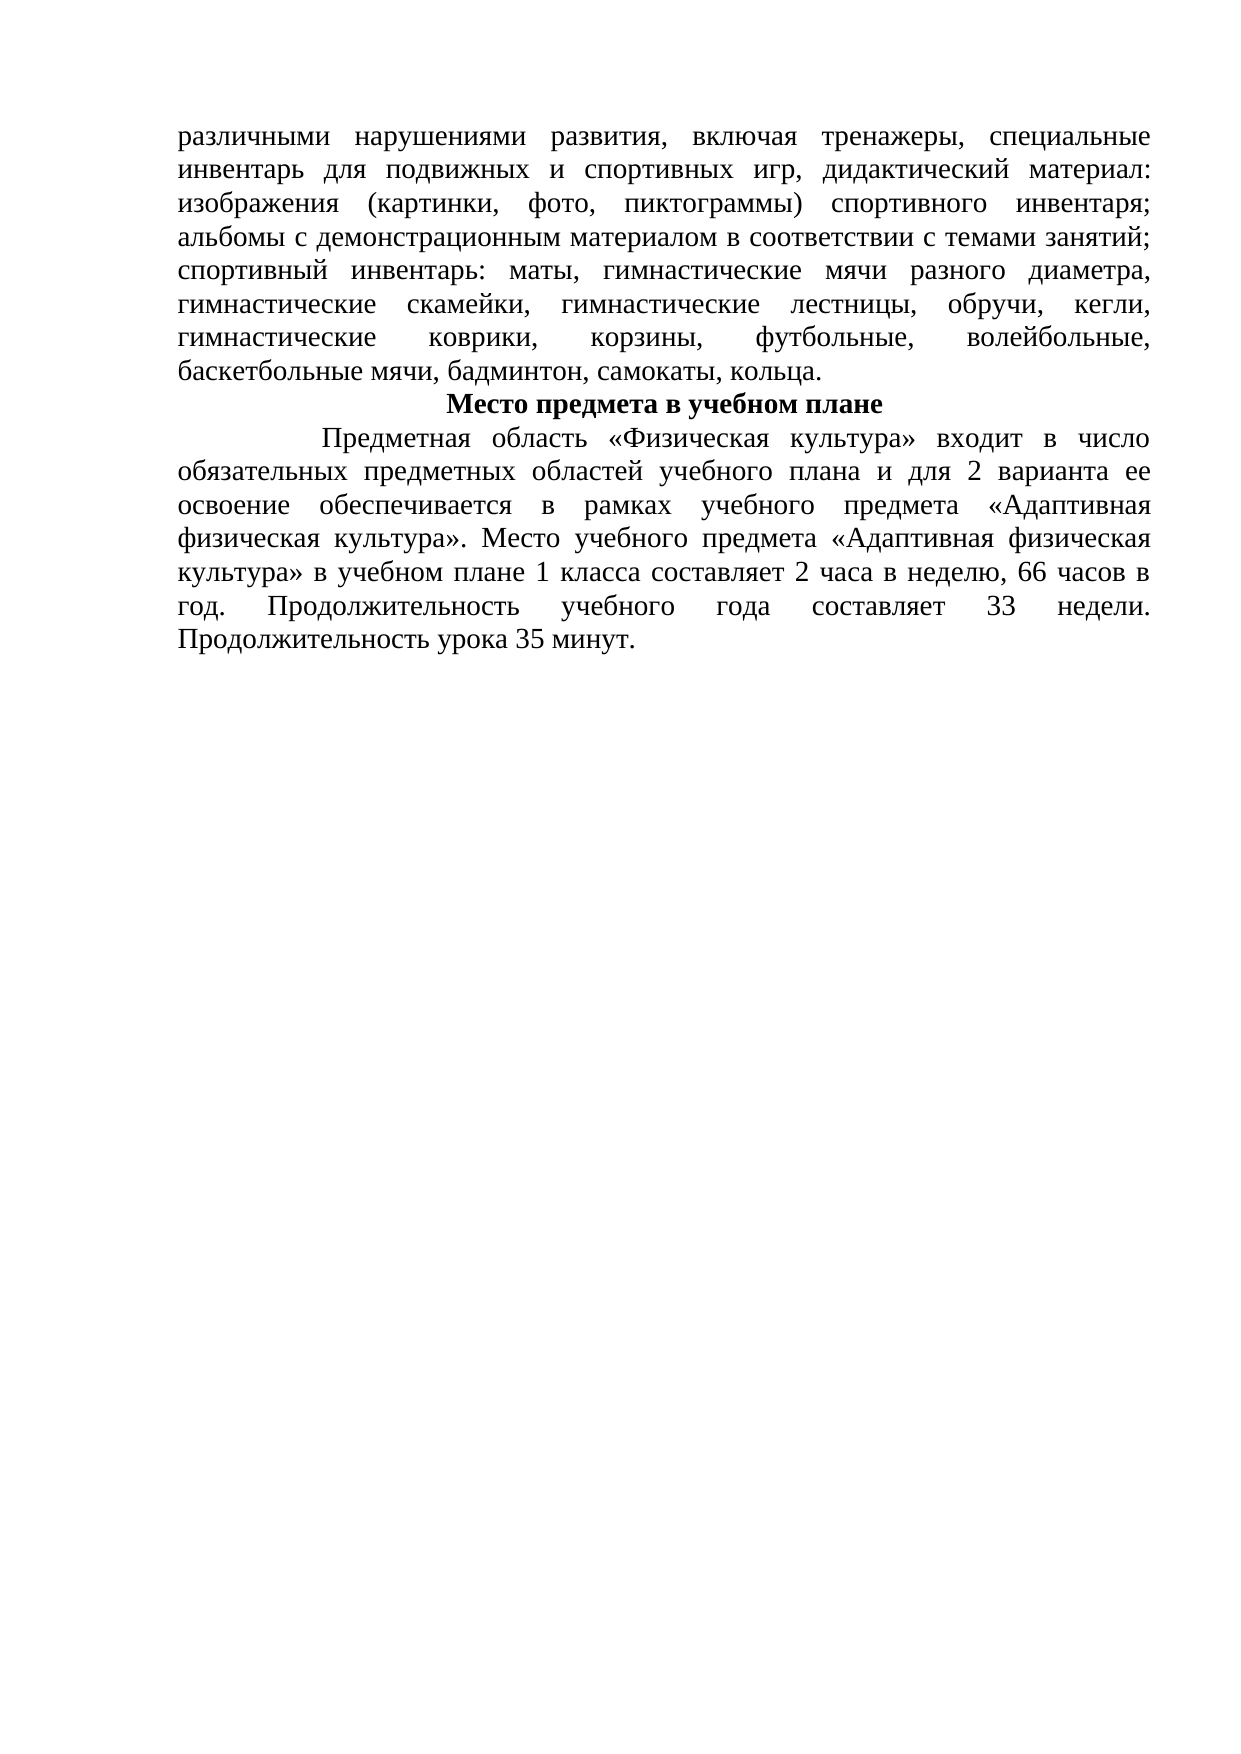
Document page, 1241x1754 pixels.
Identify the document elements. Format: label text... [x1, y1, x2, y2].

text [177, 118, 1152, 386]
text Место предмета в учебном плане [177, 386, 1152, 420]
text Предметная область «Физическая культура» входит в число обязательных предметных областей учебного плана и для 2 варианта ее освоение обеспечивается в рамках учебного предмета «Адаптивная физическая культура». Место учебного предмета «Адаптивная физическая культура» в учебном плане 1 класса составляет 2 часа в неделю, 66 часов в год. Продолжительность учебного года составляет 33 недели. Продолжительность урока 35 минут. [177, 420, 1152, 655]
